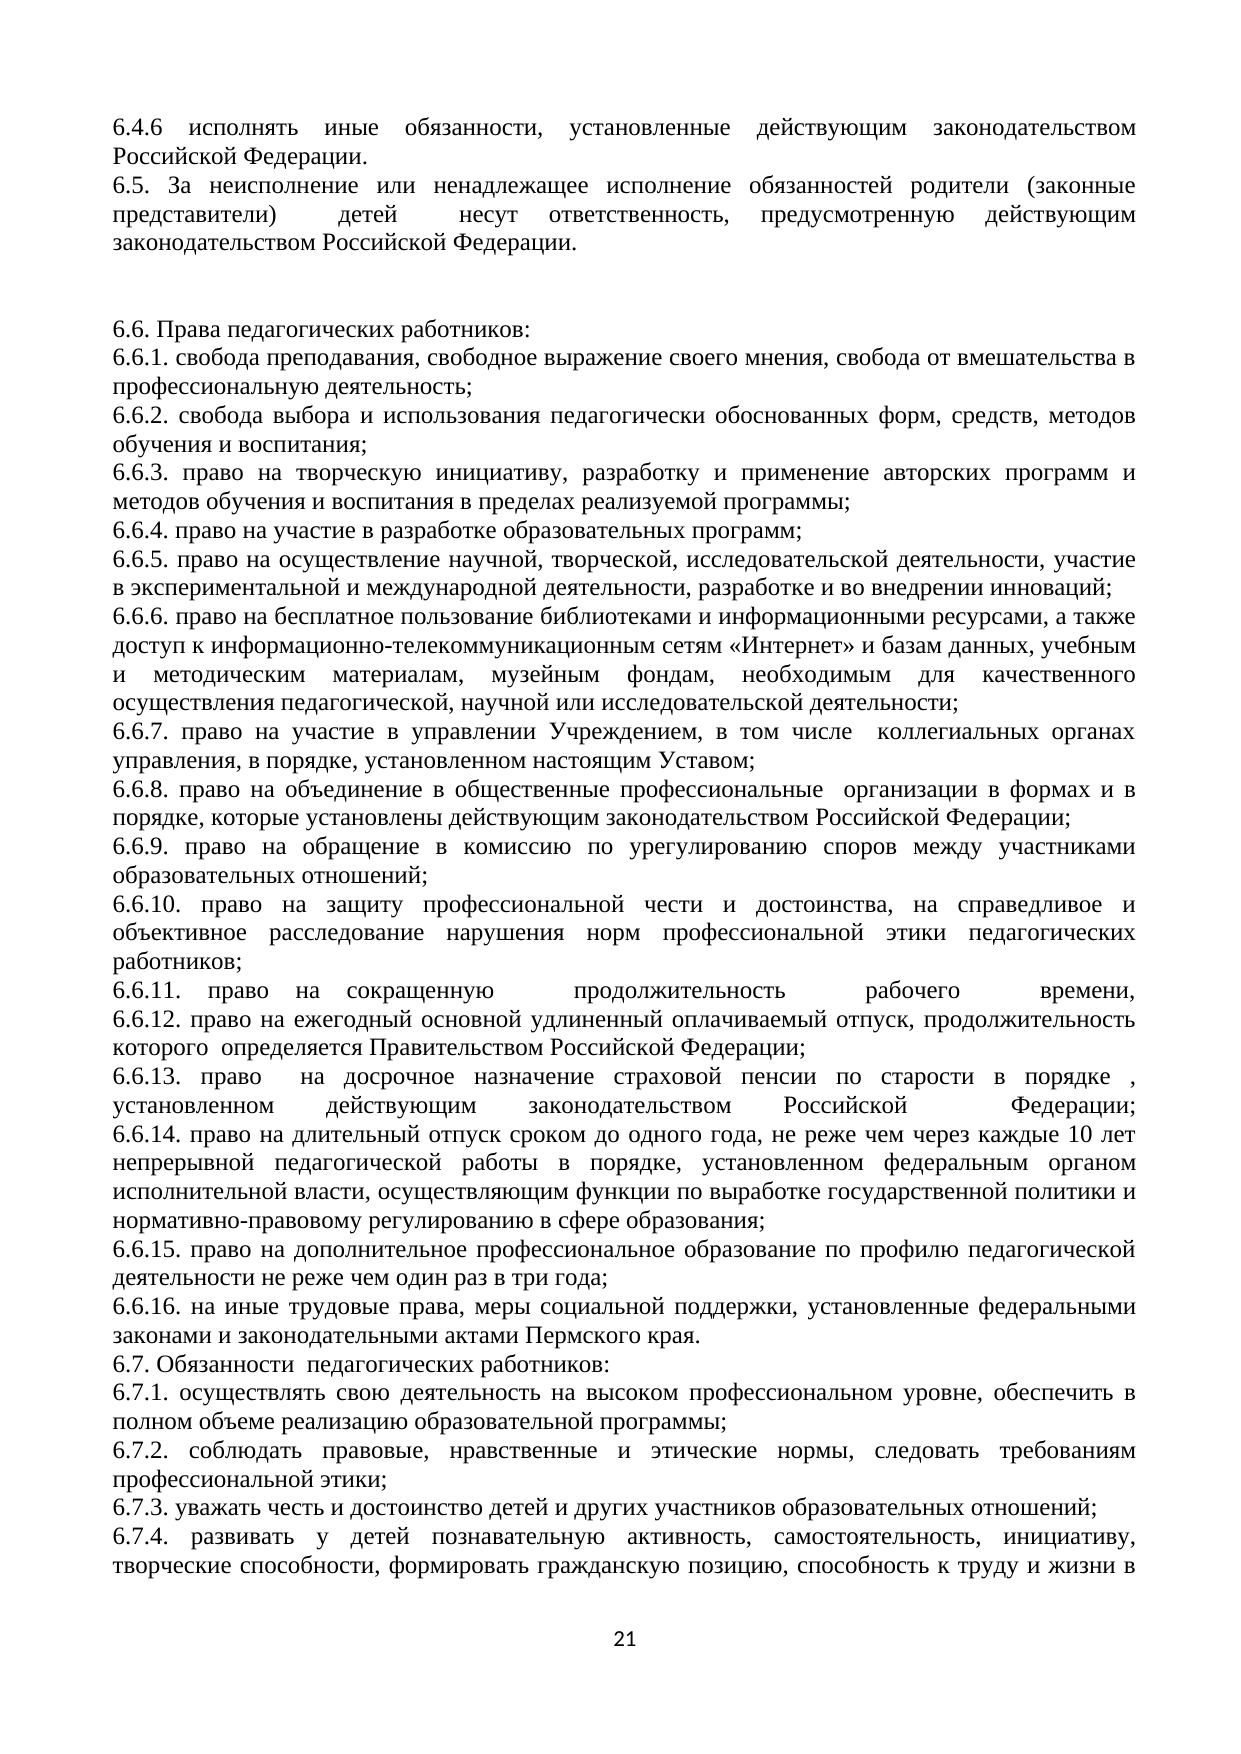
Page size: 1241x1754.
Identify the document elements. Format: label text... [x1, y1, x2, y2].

text 6.7.2. соблюдать правовые, нравственные и этические нормы, следовать требованиям профессиональной этики; [112, 1435, 1137, 1492]
text 6.7.1. осуществлять свою деятельность на высоком профессиональном уровне, обеспечить в полном объеме реализацию образовательной программы; [112, 1377, 1137, 1435]
text 6.6.7. право на участие в управлении Учреждением, в том числе коллегиальных органах управления, в порядке, установленном настоящим Уставом; [112, 716, 1137, 774]
text 6.6. Права педагогических работников: [112, 314, 1137, 342]
text 6.7.3. уважать честь и достоинство детей и других участников образовательных отношений; [112, 1492, 1137, 1521]
text 6.6.16. на иные трудовые права, меры социальной поддержки, установленные федеральными законами и законодательными актами Пермского края. [112, 1291, 1137, 1349]
text 6.6.4. право на участие в разработке образовательных программ; [112, 515, 1137, 544]
text 6.6.2. свобода выбора и использования педагогически обоснованных форм, средств, методов обучения и воспитания; [112, 400, 1137, 457]
text 6.6.6. право на бесплатное пользование библиотеками и информационными ресурсами, а также доступ к информационно-телекоммуникационным сетям «Интернет» и базам данных, учебным и методическим материалам, музейным фондам, необходимым для качественного осуществления педагогической, научной или исследовательской деятельности; [112, 601, 1137, 716]
text 6.6.9. право на обращение в комиссию по урегулированию споров между участниками образовательных отношений; [112, 831, 1137, 889]
text 6.6.5. право на осуществление научной, творческой, исследовательской деятельности, участие в экспериментальной и международной деятельности, разработке и во внедрении инноваций; [112, 544, 1137, 601]
text 6.6.1. свобода преподавания, свободное выражение своего мнения, свобода от вмешательства в профессиональную деятельность; [112, 342, 1137, 400]
text 6.6.8. право на объединение в общественные профессиональные организации в формах и в порядке, которые установлены действующим законодательством Российской Федерации; [112, 774, 1137, 831]
text 6.7. Обязанности педагогических работников: [112, 1349, 1137, 1377]
text 6.6.3. право на творческую инициативу, разработку и применение авторских программ и методов обучения и воспитания в пределах реализуемой программы; [112, 457, 1137, 515]
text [112, 1521, 1137, 1579]
text 6.4.6 исполнять иные обязанности, установленные действующим законодательством Российской Федерации. [112, 112, 1137, 170]
text 6.6.10. право на защиту профессиональной чести и достоинства, на справедливое и объективное расследование нарушения норм профессиональной этики педагогических работников; [112, 889, 1137, 975]
text 6.6.15. право на дополнительное профессиональное образование по профилю педагогической деятельности не реже чем один раз в три года; [112, 1234, 1137, 1291]
text 6.5. За неисполнение или ненадлежащее исполнение обязанностей родители (законные представители) детей несут ответственность, предусмотренную действующим законодательством Российской Федерации. [112, 170, 1137, 256]
text 6.6.11. право на сокращенную продолжительность рабочего времени, 6.6.12. право на ежегодный основной удлиненный оплачиваемый отпуск, продолжительность которого определяется Правительством Российской Федерации; [112, 975, 1137, 1061]
text 6.6.13. право на досрочное назначение страховой пенсии по старости в порядке , установленном действующим законодательством Российской Федерации; 6.6.14. право на длительный отпуск сроком до одного года, не реже чем через каждые 10 лет непрерывной педагогической работы в порядке, установленном федеральным органом исполнительной власти, осуществляющим функции по выработке государственной политики и нормативно-правовому регулированию в сфере образования; [112, 1061, 1137, 1234]
